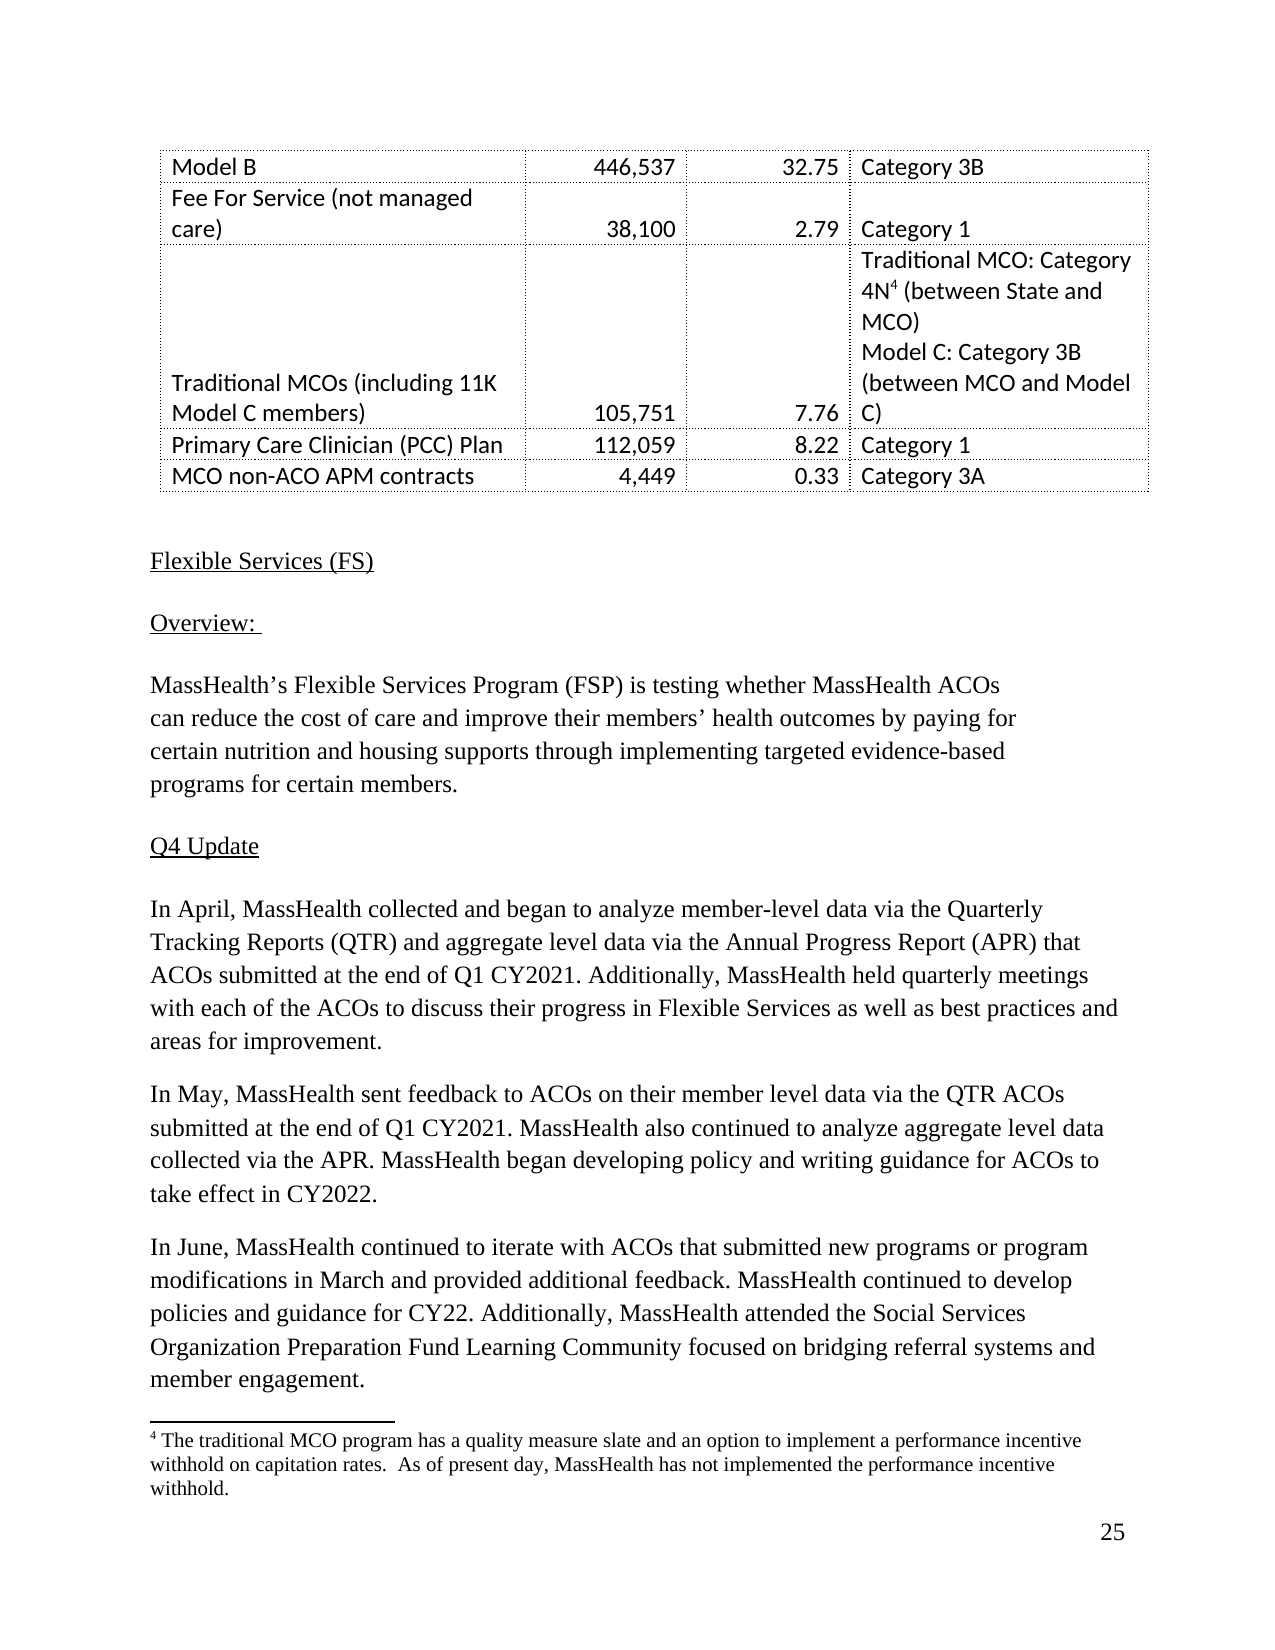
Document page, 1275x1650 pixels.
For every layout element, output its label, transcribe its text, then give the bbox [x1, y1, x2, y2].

table_cell Category 3B [850, 150, 1148, 182]
table_cell 112,059 [526, 428, 687, 459]
table_cell Traditional MCO: Category 4N (between State and MCO) Model C: Category 3B (between MCO and Model C) [850, 244, 1148, 428]
table_cell Primary Care Clinician (PCC) Plan [160, 428, 526, 459]
table_cell MCO non-ACO APM contracts [160, 459, 526, 491]
text In May, MassHealth sent feedback to ACOs on their member level data via the QTR ACOs submitted at the end of Q1 CY2021. MassHealth also continued to analyze aggregate level data collected via the APR. MassHealth began developing policy and writing guidance for ACOs to take effect in CY2022. [150, 1079, 1125, 1207]
table_cell Category 1 [850, 182, 1148, 244]
table_cell 4,449 [526, 459, 687, 491]
table_cell 105,751 [526, 244, 687, 428]
table_cell 0.33 [687, 459, 850, 491]
table_cell Category 3A [850, 459, 1148, 491]
table_cell 38,100 [526, 182, 687, 244]
subtitle Flexible Services (FS) [150, 546, 1125, 574]
table_cell 2.79 [687, 182, 850, 244]
table_cell Category 1 [850, 428, 1148, 459]
table_cell 7.76 [687, 244, 850, 428]
table_cell 32.75 [687, 150, 850, 182]
table_cell Traditional MCOs (including 11K Model C members) [160, 244, 526, 428]
text Q4 Update [150, 831, 1039, 860]
text MassHealth’s Flexible Services Program (FSP) is testing whether MassHealth ACOs can reduce the cost of care and improve their members’ health outcomes by paying for certain nutrition and housing supports through implementing targeted evidence-based programs for certain members. [150, 670, 1039, 798]
table_cell Model B [160, 150, 526, 182]
table_cell 8.22 [687, 428, 850, 459]
table_cell Fee For Service (not managed care) [160, 182, 526, 244]
text In April, MassHealth collected and began to analyze member-level data via the Quarterly Tracking Reports (QTR) and aggregate level data via the Annual Progress Report (APR) that ACOs submitted at the end of Q1 CY2021. Additionally, MassHealth held quarterly meetings with each of the ACOs to discuss their progress in Flexible Services as well as best practices and areas for improvement. [150, 894, 1125, 1054]
text In June, MassHealth continued to iterate with ACOs that submitted new programs or program modifications in March and provided additional feedback. MassHealth continued to develop policies and guidance for CY22. Additionally, MassHealth attended the Social Services Organization Preparation Fund Learning Community focused on bridging referral systems and member engagement. [150, 1232, 1125, 1393]
table_cell 446,537 [526, 150, 687, 182]
text Overview: [150, 608, 1039, 637]
